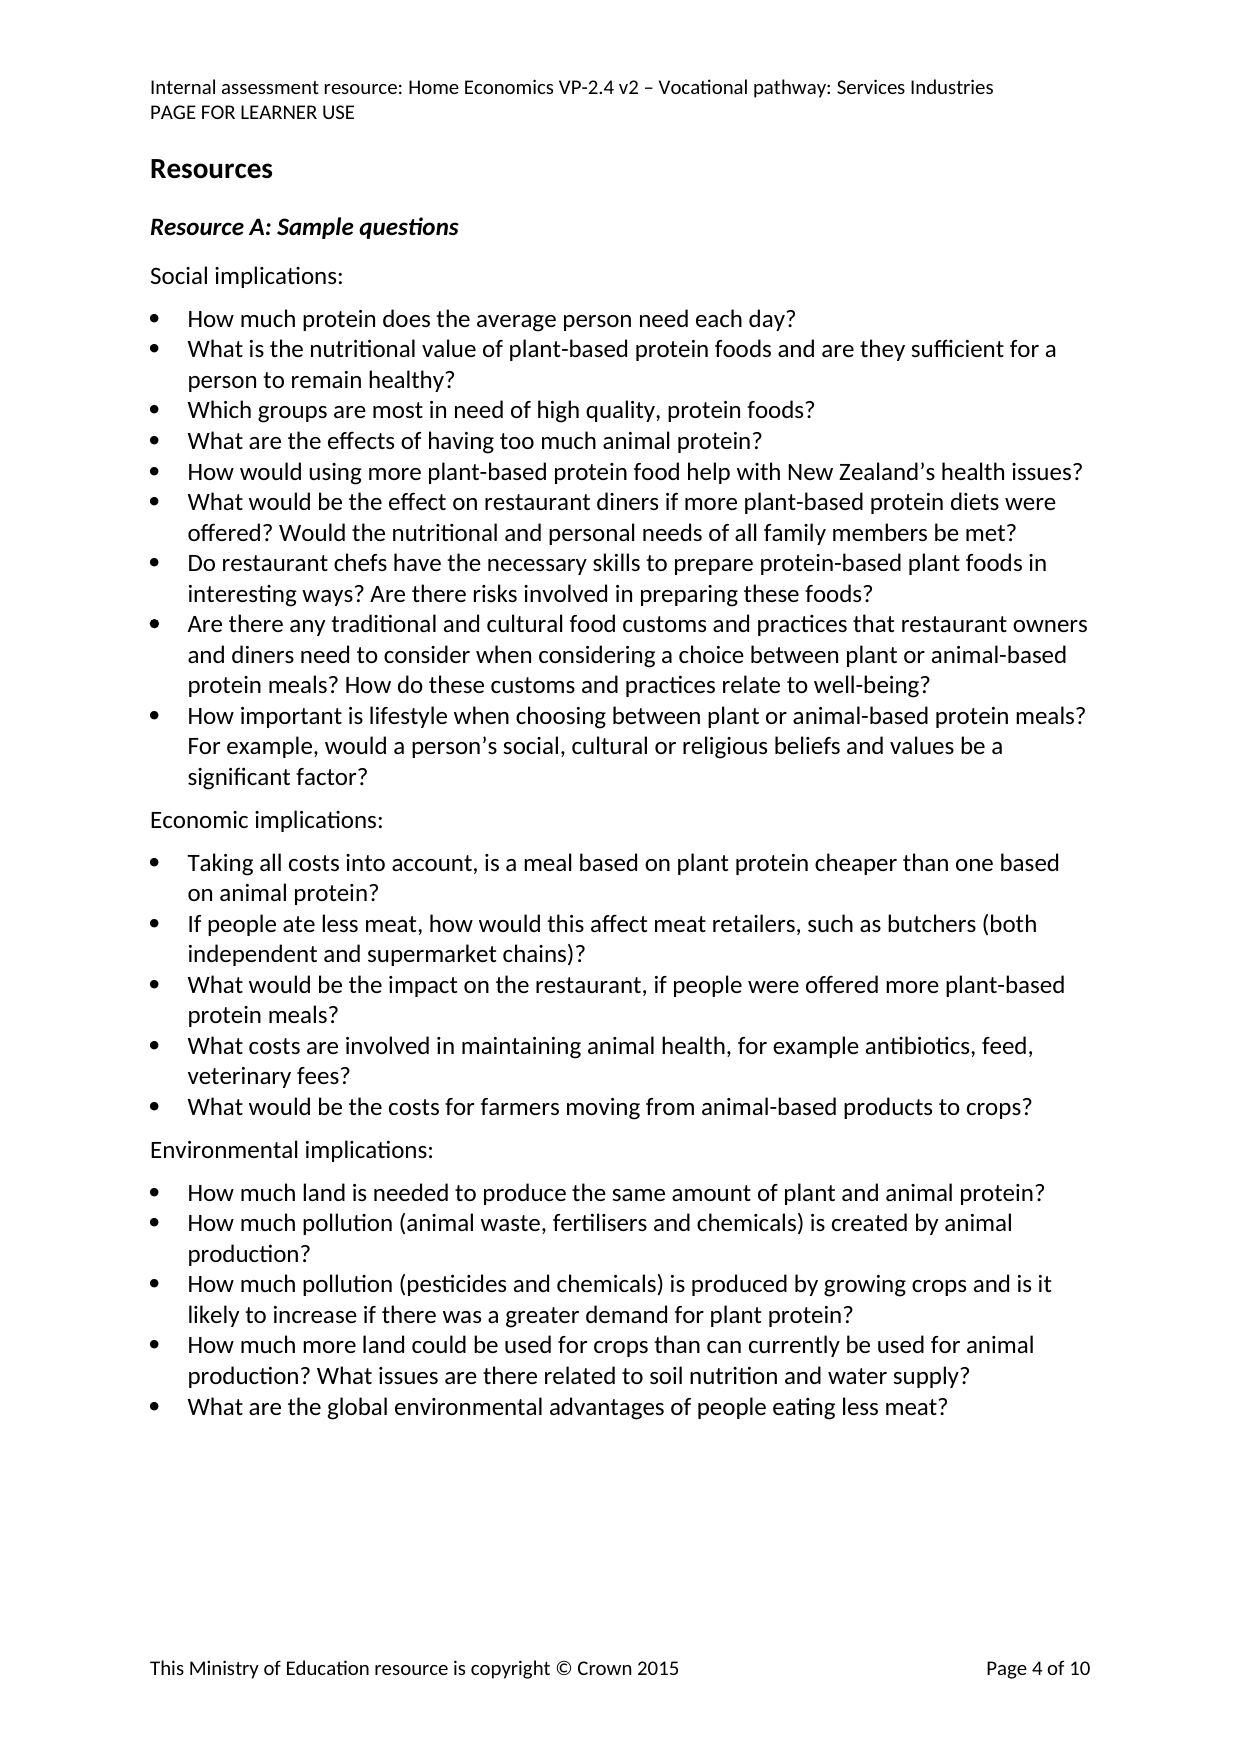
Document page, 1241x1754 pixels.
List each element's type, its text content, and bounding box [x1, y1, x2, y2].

text How much land is needed to produce the same amount of plant and animal protein? [150, 1177, 1090, 1208]
text What are the effects of having too much animal protein? [150, 425, 1090, 456]
text Taking all costs into account, is a meal based on plant protein cheaper than one based on animal protein? [150, 847, 1090, 908]
text Which groups are most in need of high quality, protein foods? [150, 394, 1090, 425]
text How would using more plant-based protein food help with New Zealand’s health issues? [150, 456, 1090, 486]
text What costs are involved in maintaining animal health, for example antibiotics, feed, veterinary fees? [150, 1030, 1090, 1091]
text What would be the costs for farmers moving from animal-based products to crops? [150, 1091, 1090, 1122]
text Environmental implications: [150, 1134, 1090, 1164]
text How important is lifestyle when choosing between plant or animal-based protein meals? For example, would a person’s social, cultural or religious beliefs and values be a significant factor? [150, 700, 1090, 791]
text Do restaurant chefs have the necessary skills to prepare protein-based plant foods in interesting ways? Are there risks involved in preparing these foods? [150, 547, 1090, 608]
text How much pollution (pesticides and chemicals) is produced by growing crops and is it likely to increase if there was a greater demand for plant protein? [150, 1269, 1090, 1330]
subtitle Resources [150, 150, 1090, 186]
text What are the global environmental advantages of people eating less meat? [150, 1391, 1090, 1421]
text How much more land could be used for crops than can currently be used for animal production? What issues are there related to soil nutrition and water supply? [150, 1330, 1090, 1391]
subtitle Resource A: Sample questions [150, 211, 1090, 241]
text If people ate less meat, how would this affect meat retailers, such as butchers (both independent and supermarket chains)? [150, 908, 1090, 969]
text What would be the impact on the restaurant, if people were offered more plant-based protein meals? [150, 969, 1090, 1030]
text Economic implications: [150, 804, 1090, 834]
text What is the nutritional value of plant-based protein foods and are they sufficient for a person to remain healthy? [150, 333, 1090, 394]
text Social implications: [150, 260, 1090, 291]
text What would be the effect on restaurant diners if more plant-based protein diets were offered? Would the nutritional and personal needs of all family members be met? [150, 486, 1090, 547]
text How much pollution (animal waste, fertilisers and chemicals) is created by animal production? [150, 1208, 1090, 1269]
text How much protein does the average person need each day? [150, 303, 1090, 333]
text Are there any traditional and cultural food customs and practices that restaurant owners and diners need to consider when considering a choice between plant or animal-based protein meals? How do these customs and practices relate to well-being? [150, 608, 1090, 700]
